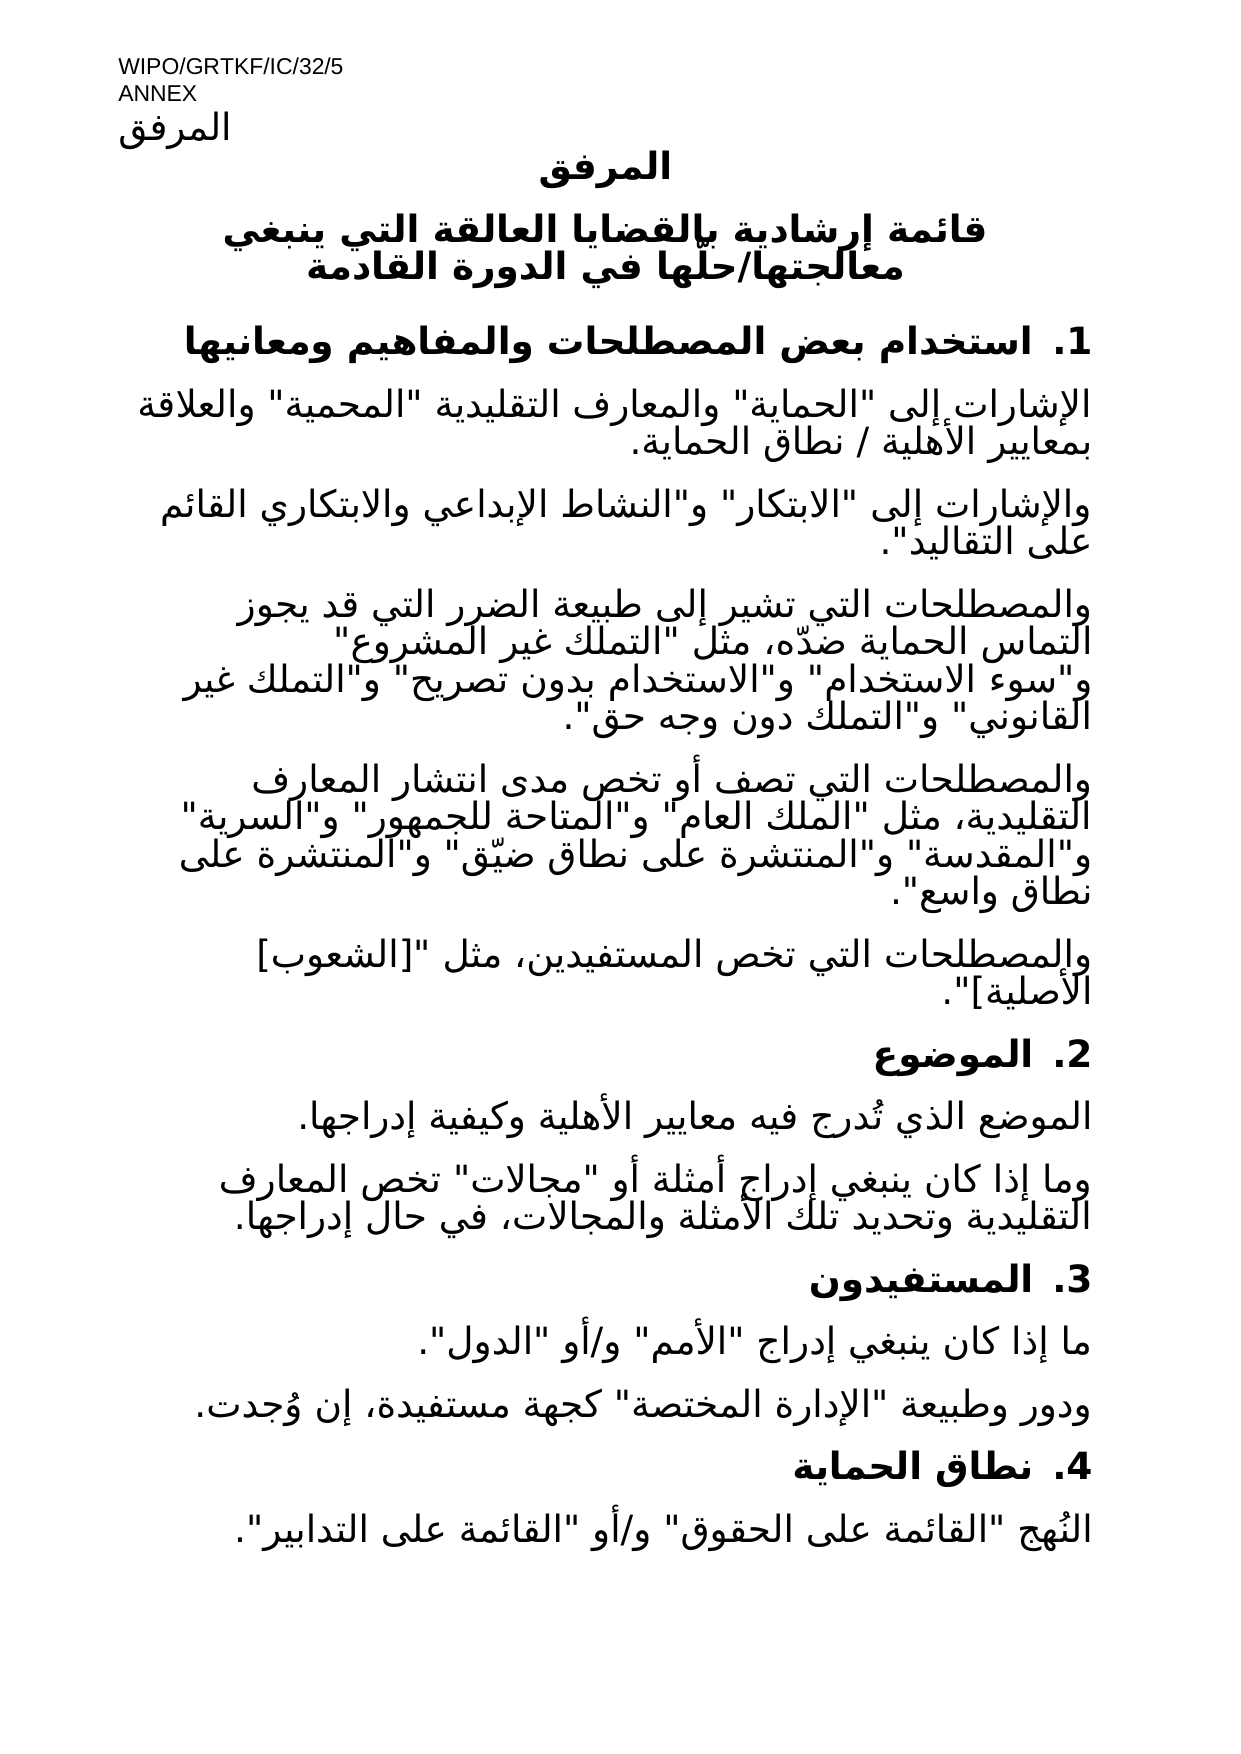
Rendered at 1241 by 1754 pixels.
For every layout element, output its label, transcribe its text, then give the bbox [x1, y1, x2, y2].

text والمصطلحات التي تشير إلى طبيعة الضرر التي قد يجوز التماس الحماية ضدّه، مثل "التملك غير المشروع" و"سوء الاستخدام" و"الاستخدام بدون تصريح" و"التملك غير القانوني" و"التملك دون وجه حق". [118, 587, 1092, 737]
text والمصطلحات التي تصف أو تخص مدى انتشار المعارف التقليدية، مثل "الملك العام" و"المتاحة للجمهور" و"السرية" و"المقدسة" و"المنتشرة على نطاق ضيّق" و"المنتشرة على نطاق واسع". [118, 762, 1092, 912]
text الموضع الذي تُدرج فيه معايير الأهلية وكيفية إدراجها. [118, 1099, 1092, 1137]
text النُهج "القائمة على الحقوق" و/أو "القائمة على التدابير". [118, 1512, 1092, 1549]
text 2. الموضوع [118, 1037, 1092, 1074]
text المرفق [118, 149, 1092, 187]
text ما إذا كان ينبغي إدراج "الأمم" و/أو "الدول". [118, 1324, 1092, 1362]
text والإشارات إلى "الابتكار" و"النشاط الإبداعي والابتكاري القائم على التقاليد". [118, 487, 1092, 562]
text 4. نطاق الحماية [118, 1449, 1092, 1487]
text 3. المستفيدون [118, 1262, 1092, 1299]
text الإشارات إلى "الحماية" والمعارف التقليدية "المحمية" والعلاقة بمعايير الأهلية / نطاق الحماية. [118, 387, 1092, 462]
text والمصطلحات التي تخص المستفيدين، مثل "[الشعوب] الأصلية]". [118, 937, 1092, 1012]
text 1. استخدام بعض المصطلحات والمفاهيم ومعانيها [118, 324, 1092, 362]
text وما إذا كان ينبغي إدراج أمثلة أو "مجالات" تخص المعارف التقليدية وتحديد تلك الأمثلة والمجالات، في حال إدراجها. [118, 1162, 1092, 1237]
text قائمة إرشادية بالقضايا العالقة التي ينبغي معالجتها/حلّها في الدورة القادمة [118, 212, 1092, 287]
text ودور وطبيعة "الإدارة المختصة" كجهة مستفيدة، إن وُجدت. [118, 1387, 1092, 1424]
